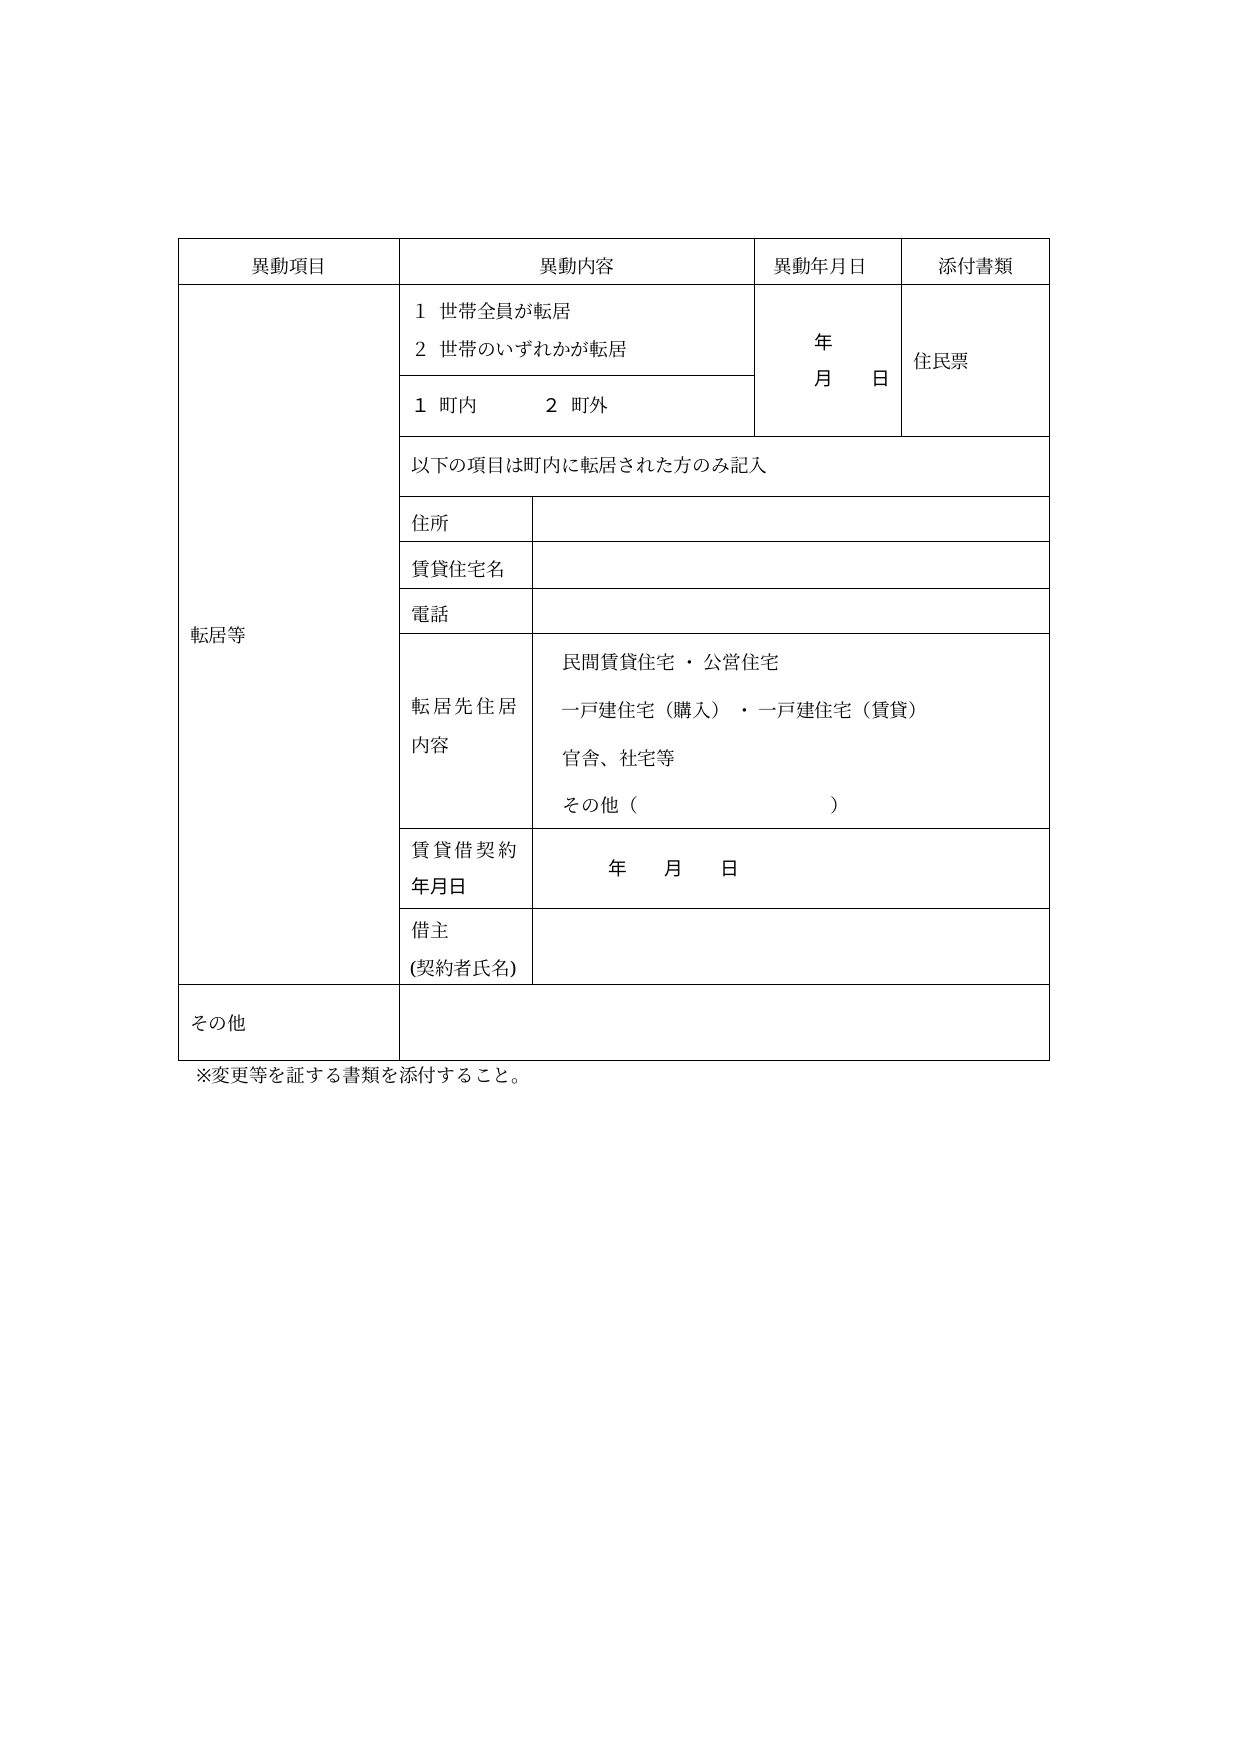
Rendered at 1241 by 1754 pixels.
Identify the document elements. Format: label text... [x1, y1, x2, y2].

table_cell 転居先住居 内容 [400, 634, 532, 828]
table_cell １ 世帯全員が転居 ２ 世帯のいずれかが転居 [400, 285, 754, 375]
table_cell 年 月 日 [755, 285, 901, 436]
table_cell [533, 497, 1049, 541]
table_cell 借主 (契約者氏名) [400, 909, 532, 983]
table_cell [533, 542, 1049, 588]
table_cell [533, 589, 1049, 632]
text ※変更等を証する書類を添付すること。 [177, 1061, 1063, 1087]
table_cell その他 [179, 985, 399, 1059]
table_cell 住所 [400, 497, 532, 541]
table_cell 転居等 [179, 285, 399, 983]
table_header 異動内容 [400, 239, 754, 284]
table_cell 住民票 [902, 285, 1049, 436]
table_header 異動項目 [179, 239, 399, 284]
table_cell 賃貸借契約 年月日 [400, 829, 532, 907]
table_cell 電話 [400, 589, 532, 632]
table_cell 民間賃貸住宅 ・ 公営住宅 一戸建住宅（購入） ・ 一戸建住宅（賃貸） 官舎、社宅等 その他（ ） [533, 634, 1049, 828]
table_cell １ 町内 ２ 町外 [400, 376, 754, 436]
table_cell 年 月 日 [533, 829, 1049, 907]
table_cell 賃貸住宅名 [400, 542, 532, 588]
table_header 添付書類 [902, 239, 1049, 284]
table_cell 以下の項目は町内に転居された方のみ記入 [400, 437, 1049, 496]
table_header 異動年月日 [755, 239, 901, 284]
table_cell [400, 985, 1049, 1059]
table_cell [533, 909, 1049, 983]
